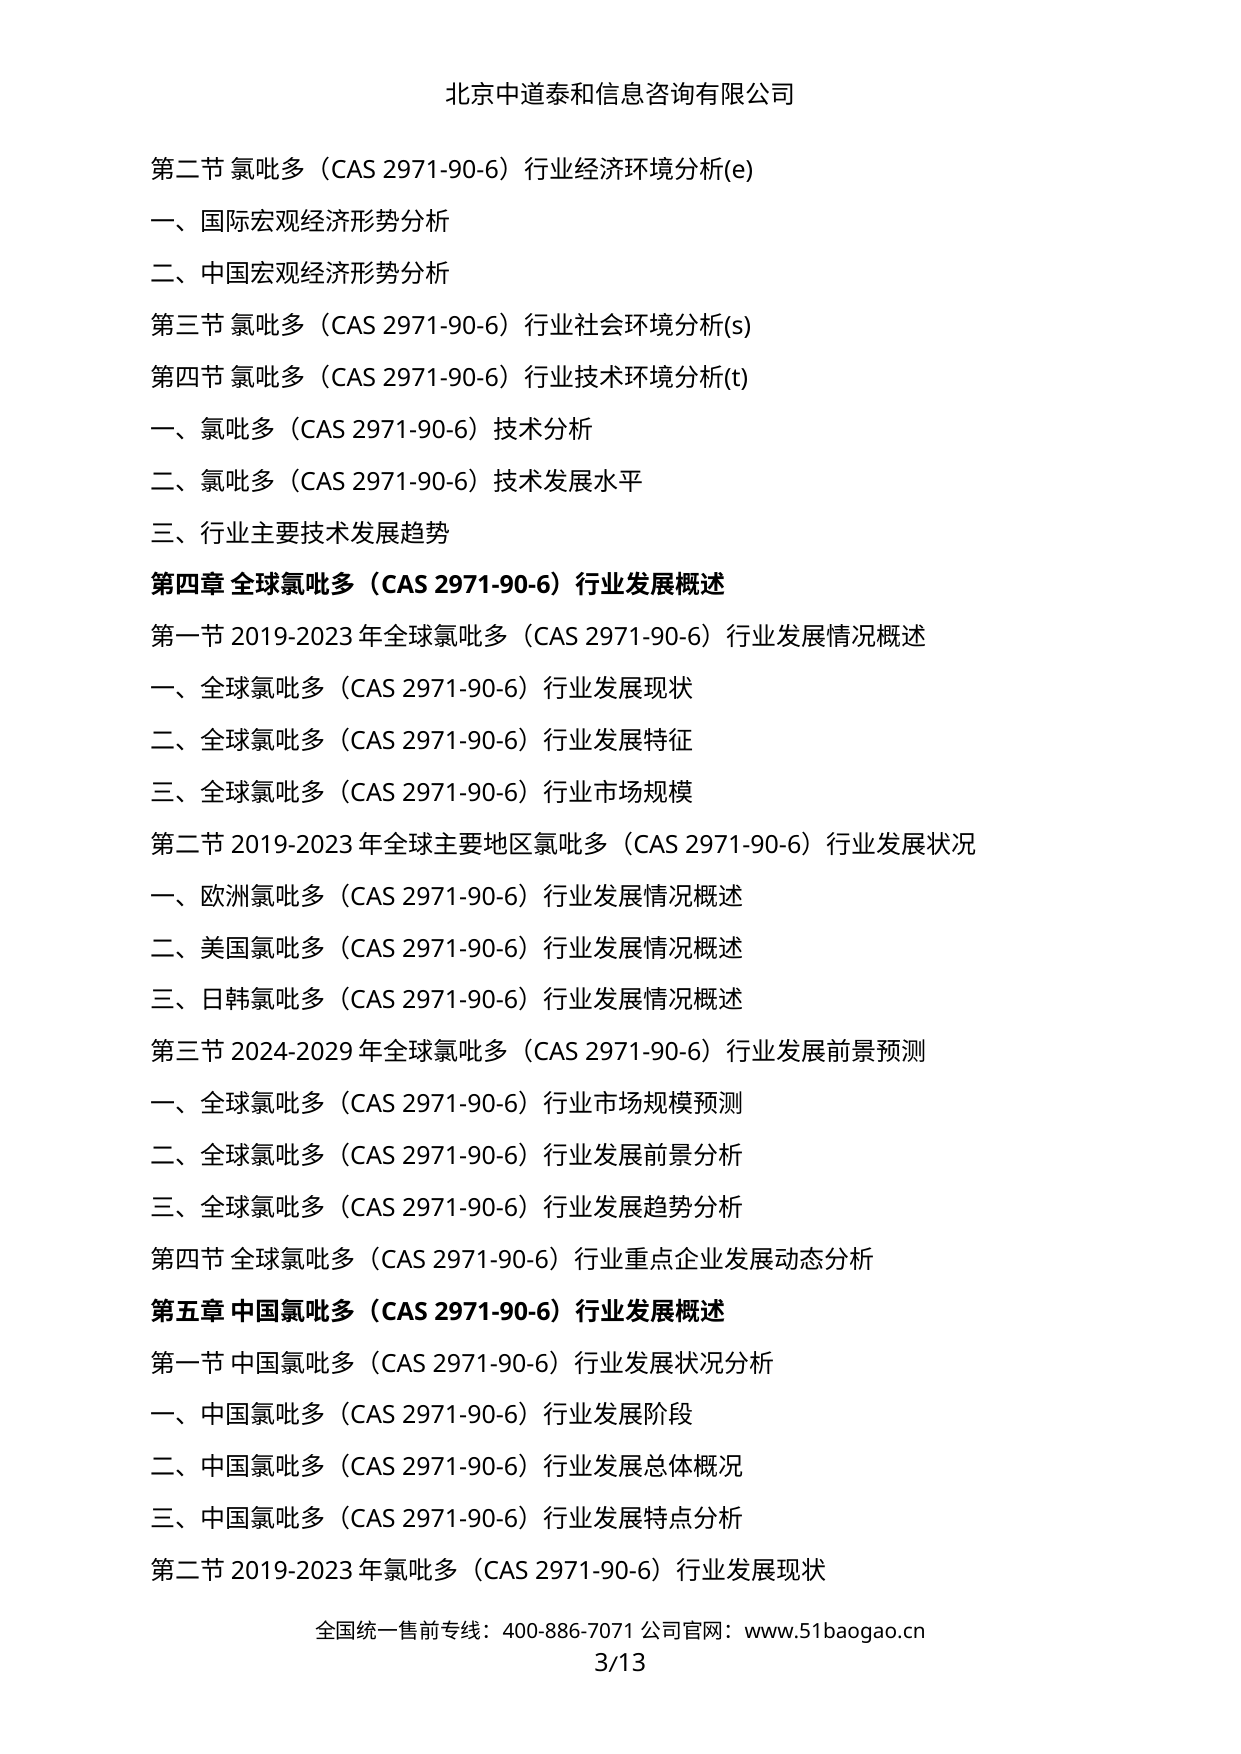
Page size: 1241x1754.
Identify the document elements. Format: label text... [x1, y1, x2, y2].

text 三、全球氯吡多（CAS 2971-90-6）行业发展趋势分析 [150, 1187, 1090, 1224]
text 第二节 氯吡多（CAS 2971-90-6）行业经济环境分析(e) [150, 150, 1090, 186]
text 第四节 全球氯吡多（CAS 2971-90-6）行业重点企业发展动态分析 [150, 1239, 1090, 1276]
text 二、美国氯吡多（CAS 2971-90-6）行业发展情况概述 [150, 928, 1090, 964]
text 一、氯吡多（CAS 2971-90-6）技术分析 [150, 409, 1090, 446]
text 第四节 氯吡多（CAS 2971-90-6）行业技术环境分析(t) [150, 357, 1090, 394]
text 二、全球氯吡多（CAS 2971-90-6）行业发展前景分析 [150, 1136, 1090, 1172]
text 第四章 全球氯吡多（CAS 2971-90-6）行业发展概述 [150, 565, 1090, 601]
text 第五章 中国氯吡多（CAS 2971-90-6）行业发展概述 [150, 1291, 1090, 1327]
text 三、日韩氯吡多（CAS 2971-90-6）行业发展情况概述 [150, 980, 1090, 1016]
text 三、行业主要技术发展趋势 [150, 513, 1090, 549]
text 一、全球氯吡多（CAS 2971-90-6）行业市场规模预测 [150, 1084, 1090, 1120]
text 第一节 2019-2023年全球氯吡多（CAS 2971-90-6）行业发展情况概述 [150, 617, 1090, 653]
text 第三节 氯吡多（CAS 2971-90-6）行业社会环境分析(s) [150, 306, 1090, 342]
text 一、中国氯吡多（CAS 2971-90-6）行业发展阶段 [150, 1395, 1090, 1431]
text 二、中国宏观经济形势分析 [150, 254, 1090, 290]
text 一、国际宏观经济形势分析 [150, 202, 1090, 238]
text 第二节 2019-2023年氯吡多（CAS 2971-90-6）行业发展现状 [150, 1551, 1090, 1587]
text 三、全球氯吡多（CAS 2971-90-6）行业市场规模 [150, 772, 1090, 809]
text 一、全球氯吡多（CAS 2971-90-6）行业发展现状 [150, 669, 1090, 705]
text 二、中国氯吡多（CAS 2971-90-6）行业发展总体概况 [150, 1447, 1090, 1483]
text 三、中国氯吡多（CAS 2971-90-6）行业发展特点分析 [150, 1499, 1090, 1535]
text 二、全球氯吡多（CAS 2971-90-6）行业发展特征 [150, 721, 1090, 757]
text 第一节 中国氯吡多（CAS 2971-90-6）行业发展状况分析 [150, 1343, 1090, 1379]
text 第三节 2024-2029年全球氯吡多（CAS 2971-90-6）行业发展前景预测 [150, 1032, 1090, 1068]
text 二、氯吡多（CAS 2971-90-6）技术发展水平 [150, 461, 1090, 497]
text 第二节 2019-2023年全球主要地区氯吡多（CAS 2971-90-6）行业发展状况 [150, 824, 1090, 861]
text 一、欧洲氯吡多（CAS 2971-90-6）行业发展情况概述 [150, 876, 1090, 912]
